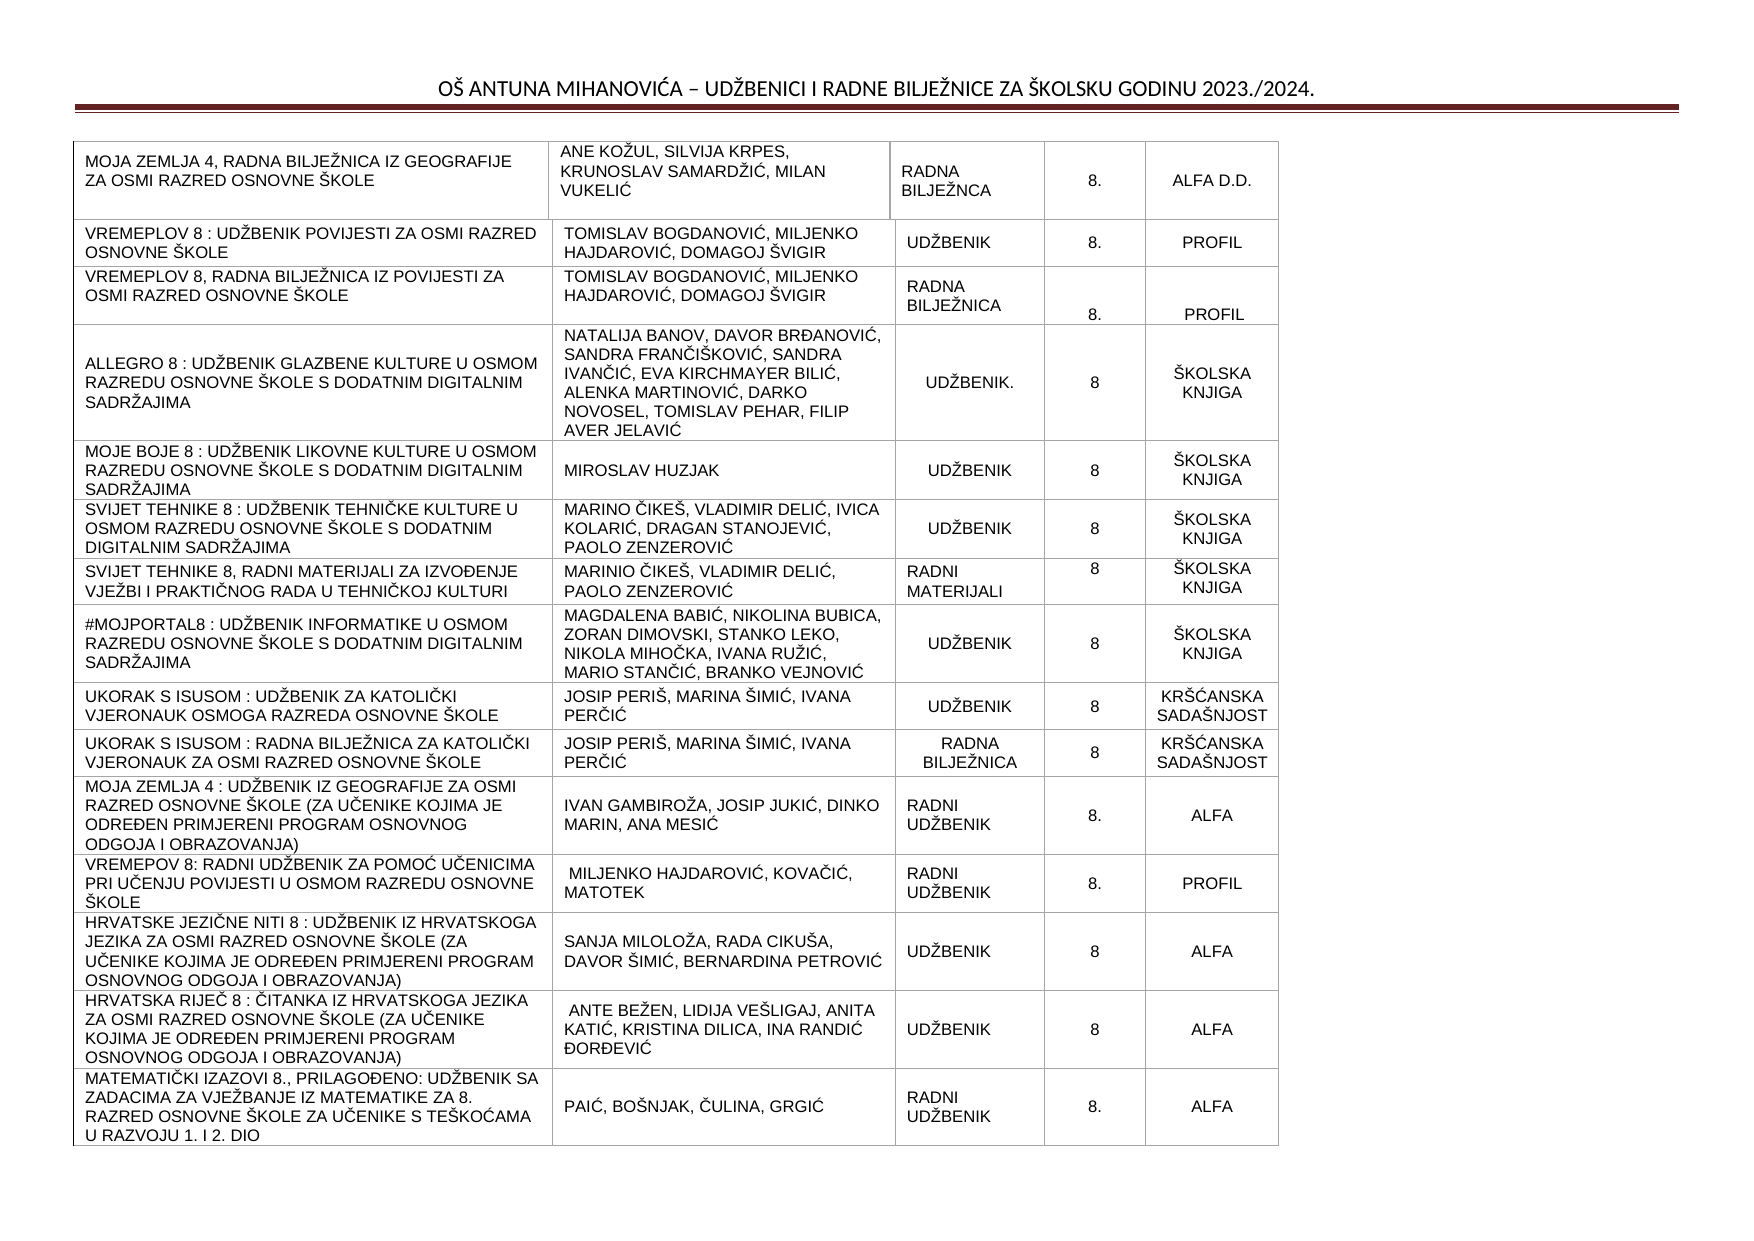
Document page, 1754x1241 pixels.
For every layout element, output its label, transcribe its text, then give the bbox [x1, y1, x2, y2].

table_cell UDŽBENIK [896, 991, 1044, 1067]
table_cell MATEMATIČKI IZAZOVI 8., PRILAGOĐENO: UDŽBENIK SA ZADACIMA ZA VJEŽBANJE IZ MATEMATIKE ZA 8. RAZRED OSNOVNE ŠKOLE ZA UČENIKE S TEŠKOĆAMA U RAZVOJU 1. I 2. DIO [74, 1069, 552, 1145]
table_cell 8 [1045, 441, 1145, 499]
table_cell KRŠĆANSKA SADAŠNJOST [1146, 683, 1278, 729]
table_cell RADNA BILJEŽNCA [891, 142, 1044, 219]
table_cell 8. [1045, 220, 1145, 266]
table_cell PROFIL [1146, 220, 1278, 266]
table_cell ALLEGRO 8 : UDŽBENIK GLAZBENE KULTURE U OSMOM RAZREDU OSNOVNE ŠKOLE S DODATNIM DIGITALNIM SADRŽAJIMA [74, 325, 552, 440]
table_cell RADNA BILJEŽNICA [896, 730, 1044, 776]
table_cell PROFIL [1146, 855, 1278, 912]
table_cell UKORAK S ISUSOM : RADNA BILJEŽNICA ZA KATOLIČKI VJERONAUK ZA OSMI RAZRED OSNOVNE ŠKOLE [74, 730, 552, 776]
table_cell 8. [1045, 267, 1145, 324]
table_cell MAGDALENA BABIĆ, NIKOLINA BUBICA, ZORAN DIMOVSKI, STANKO LEKO, NIKOLA MIHOČKA, IVANA RUŽIĆ, MARIO STANČIĆ, BRANKO VEJNOVIĆ [553, 605, 895, 682]
table_cell RADNA BILJEŽNICA [896, 267, 1044, 324]
table_cell SVIJET TEHNIKE 8, RADNI MATERIJALI ZA IZVOĐENJE VJEŽBI I PRAKTIČNOG RADA U TEHNIČKOJ KULTURI [74, 559, 552, 604]
table_cell UDŽBENIK [896, 441, 1044, 499]
table_cell ŠKOLSKA KNJIGA [1146, 500, 1278, 557]
table_cell MIROSLAV HUZJAK [553, 441, 895, 499]
table_cell #MOJPORTAL8 : UDŽBENIK INFORMATIKE U OSMOM RAZREDU OSNOVNE ŠKOLE S DODATNIM DIGITALNIM SADRŽAJIMA [74, 605, 552, 682]
table_cell UDŽBENIK [896, 605, 1044, 682]
table_cell ŠKOLSKA KNJIGA [1146, 559, 1278, 604]
table_cell ALFA [1146, 1069, 1278, 1145]
table_cell NATALIJA BANOV, DAVOR BRĐANOVIĆ, SANDRA FRANČIŠKOVIĆ, SANDRA IVANČIĆ, EVA KIRCHMAYER BILIĆ, ALENKA MARTINOVIĆ, DARKO NOVOSEL, TOMISLAV PEHAR, FILIP AVER JELAVIĆ [553, 325, 895, 440]
table_cell TOMISLAV BOGDANOVIĆ, MILJENKO HAJDAROVIĆ, DOMAGOJ ŠVIGIR [553, 267, 895, 324]
table_cell 8 [1045, 730, 1145, 776]
table_cell 8. [1045, 142, 1145, 219]
table_cell RADNI UDŽBENIK [896, 1069, 1044, 1145]
table_cell UDŽBENIK [896, 683, 1044, 729]
table_cell RADNI MATERIJALI [896, 559, 1044, 604]
table_cell ŠKOLSKA KNJIGA [1146, 325, 1278, 440]
table_cell ANTE BEŽEN, LIDIJA VEŠLIGAJ, ANITA KATIĆ, KRISTINA DILICA, INA RANDIĆ ĐORĐEVIĆ [553, 991, 895, 1067]
table_cell MARINIO ČIKEŠ, VLADIMIR DELIĆ, PAOLO ZENZEROVIĆ [553, 559, 895, 604]
table_cell JOSIP PERIŠ, MARINA ŠIMIĆ, IVANA PERČIĆ [553, 683, 895, 729]
table_cell PAIĆ, BOŠNJAK, ČULINA, GRGIĆ [553, 1069, 895, 1145]
table_cell 8 [1045, 683, 1145, 729]
table_cell 8. [1045, 777, 1145, 853]
table_cell 8 [1045, 500, 1145, 557]
table_cell 8 [1045, 913, 1145, 990]
table_cell ŠKOLSKA KNJIGA [1146, 441, 1278, 499]
table_cell KRŠĆANSKA SADAŠNJOST [1146, 730, 1278, 776]
table_cell 8. [1045, 1069, 1145, 1145]
table_cell 8. [1045, 855, 1145, 912]
table_cell HRVATSKE JEZIČNE NITI 8 : UDŽBENIK IZ HRVATSKOGA JEZIKA ZA OSMI RAZRED OSNOVNE ŠKOLE (ZA UČENIKE KOJIMA JE ODREĐEN PRIMJERENI PROGRAM OSNOVNOG ODGOJA I OBRAZOVANJA) [74, 913, 552, 990]
table_cell PROFIL [1146, 267, 1278, 324]
table_cell UDŽBENIK [896, 500, 1044, 557]
table_cell ALFA [1146, 913, 1278, 990]
table_cell ALFA D.D. [1146, 142, 1278, 219]
table_cell MOJA ZEMLJA 4, RADNA BILJEŽNICA IZ GEOGRAFIJE ZA OSMI RAZRED OSNOVNE ŠKOLE [74, 142, 548, 219]
table_cell SANJA MILOLOŽA, RADA CIKUŠA, DAVOR ŠIMIĆ, BERNARDINA PETROVIĆ [553, 913, 895, 990]
table_cell 8 [1045, 559, 1145, 604]
table_cell ALFA [1146, 777, 1278, 853]
table_cell UDŽBENIK [896, 220, 1044, 266]
table_cell ANE KOŽUL, SILVIJA KRPES, KRUNOSLAV SAMARDŽIĆ, MILAN VUKELIĆ [549, 142, 889, 219]
table_cell UDŽBENIK [896, 913, 1044, 990]
table_cell UKORAK S ISUSOM : UDŽBENIK ZA KATOLIČKI VJERONAUK OSMOGA RAZREDA OSNOVNE ŠKOLE [74, 683, 552, 729]
table_cell HRVATSKA RIJEČ 8 : ČITANKA IZ HRVATSKOGA JEZIKA ZA OSMI RAZRED OSNOVNE ŠKOLE (ZA UČENIKE KOJIMA JE ODREĐEN PRIMJERENI PROGRAM OSNOVNOG ODGOJA I OBRAZOVANJA) [74, 991, 552, 1067]
table_cell MARINO ČIKEŠ, VLADIMIR DELIĆ, IVICA KOLARIĆ, DRAGAN STANOJEVIĆ, PAOLO ZENZEROVIĆ [553, 500, 895, 557]
table_cell UDŽBENIK. [896, 325, 1044, 440]
table_cell VREMEPLOV 8 : UDŽBENIK POVIJESTI ZA OSMI RAZRED OSNOVNE ŠKOLE [74, 220, 552, 266]
table_cell 8 [1045, 991, 1145, 1067]
table_cell TOMISLAV BOGDANOVIĆ, MILJENKO HAJDAROVIĆ, DOMAGOJ ŠVIGIR [553, 220, 895, 266]
table_cell ALFA [1146, 991, 1278, 1067]
table_cell 8 [1045, 325, 1145, 440]
table_cell JOSIP PERIŠ, MARINA ŠIMIĆ, IVANA PERČIĆ [553, 730, 895, 776]
table_cell ŠKOLSKA KNJIGA [1146, 605, 1278, 682]
table_cell SVIJET TEHNIKE 8 : UDŽBENIK TEHNIČKE KULTURE U OSMOM RAZREDU OSNOVNE ŠKOLE S DODATNIM DIGITALNIM SADRŽAJIMA [74, 500, 552, 557]
table_cell VREMEPLOV 8, RADNA BILJEŽNICA IZ POVIJESTI ZA OSMI RAZRED OSNOVNE ŠKOLE [74, 267, 552, 324]
table_cell RADNI UDŽBENIK [896, 855, 1044, 912]
table_cell MOJE BOJE 8 : UDŽBENIK LIKOVNE KULTURE U OSMOM RAZREDU OSNOVNE ŠKOLE S DODATNIM DIGITALNIM SADRŽAJIMA [74, 441, 552, 499]
table_cell 8 [1045, 605, 1145, 682]
table_cell VREMEPOV 8: RADNI UDŽBENIK ZA POMOĆ UČENICIMA PRI UČENJU POVIJESTI U OSMOM RAZREDU OSNOVNE ŠKOLE [74, 855, 552, 912]
table_cell RADNI UDŽBENIK [896, 777, 1044, 853]
table_cell MILJENKO HAJDAROVIĆ, KOVAČIĆ, MATOTEK [553, 855, 895, 912]
table_cell MOJA ZEMLJA 4 : UDŽBENIK IZ GEOGRAFIJE ZA OSMI RAZRED OSNOVNE ŠKOLE (ZA UČENIKE KOJIMA JE ODREĐEN PRIMJERENI PROGRAM OSNOVNOG ODGOJA I OBRAZOVANJA) [74, 777, 552, 853]
table_cell IVAN GAMBIROŽA, JOSIP JUKIĆ, DINKO MARIN, ANA MESIĆ [553, 777, 895, 853]
